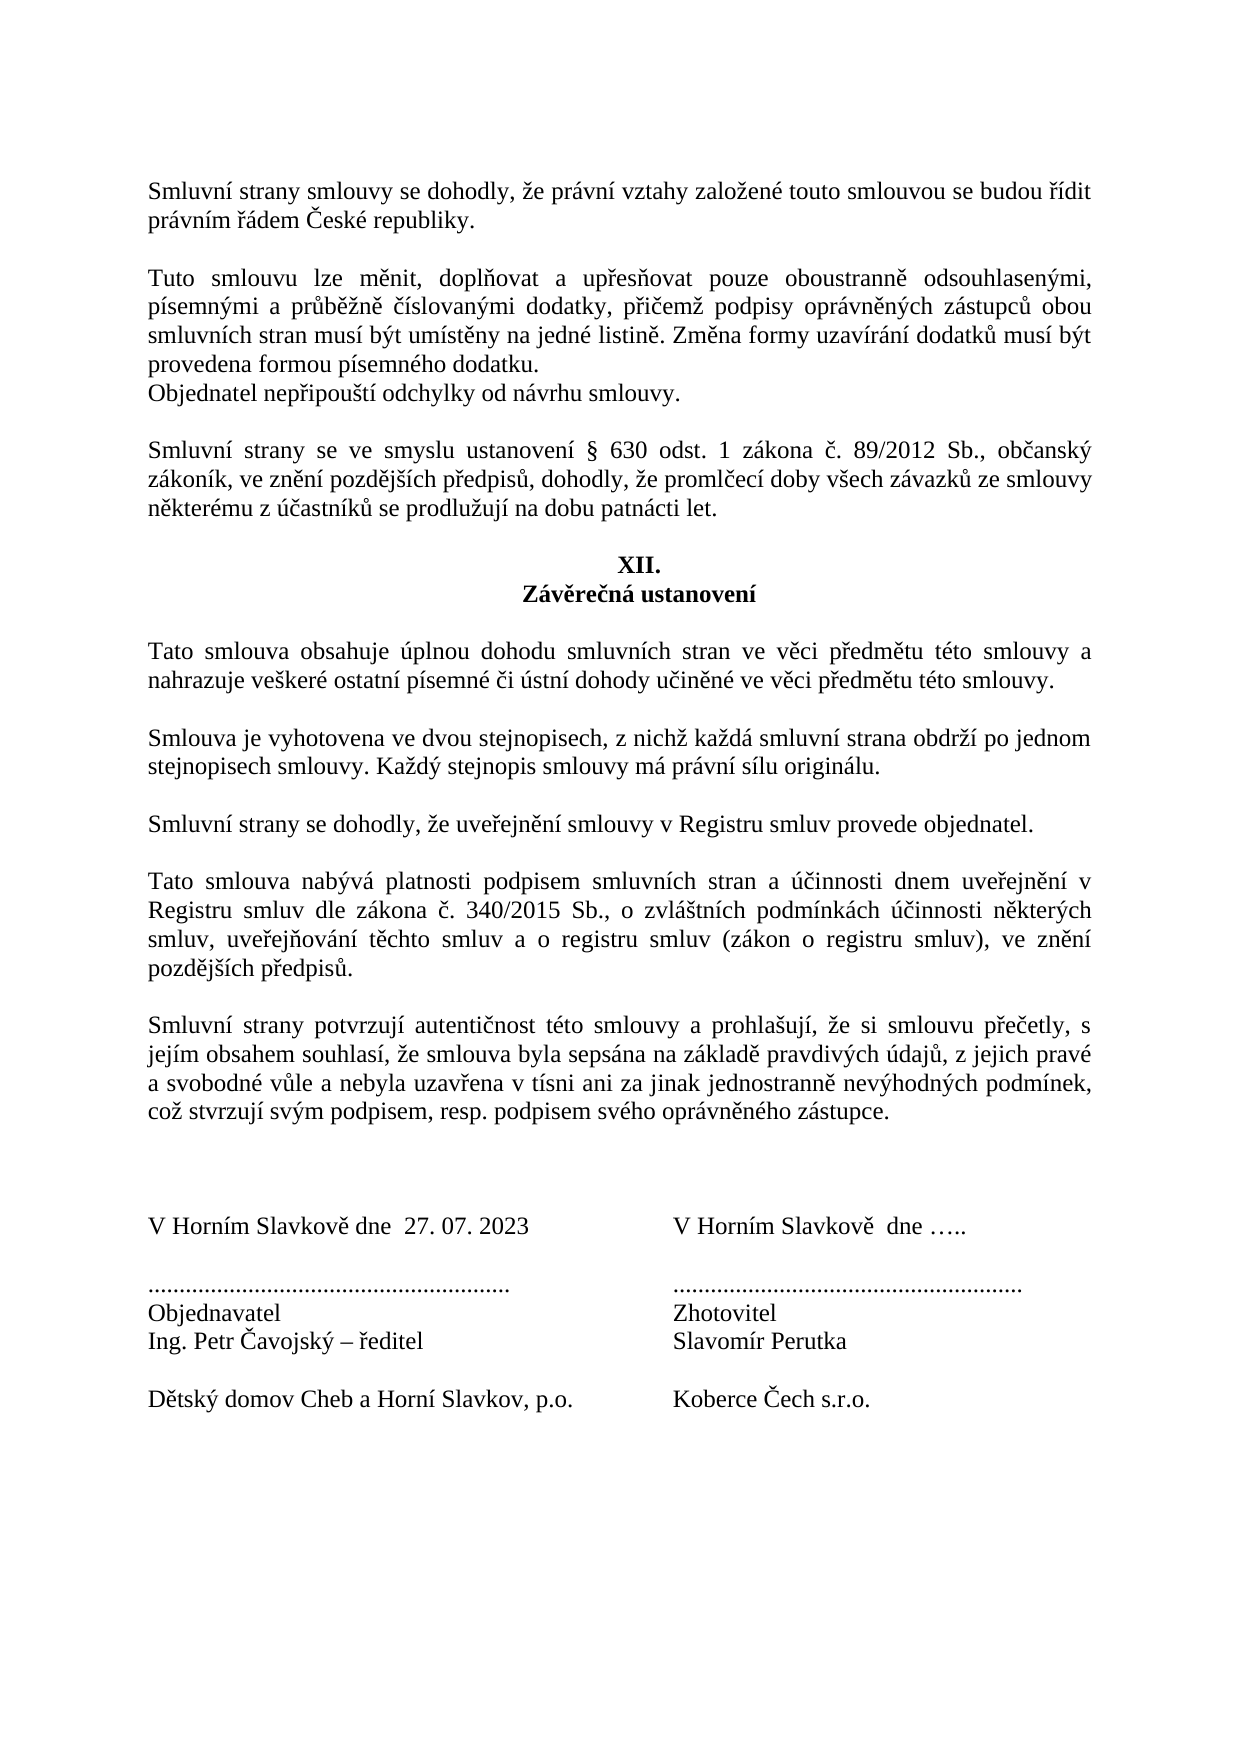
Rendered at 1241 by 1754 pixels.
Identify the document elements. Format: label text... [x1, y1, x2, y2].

text Dětský domov Cheb a Horní Slavkov, p.o. Koberce Čech s.r.o. [148, 1384, 1093, 1413]
text Smluvní strany potvrzují autentičnost této smlouvy a prohlašují, že si smlouvu přečetly, s jejím obsahem souhlasí, že smlouva byla sepsána na základě pravdivých údajů, z jejich pravé a svobodné vůle a nebyla uzavřena v tísni ani za jinak jednostranně nevýhodných podmínek, což stvrzují svým podpisem, resp. podpisem svého oprávněného zástupce. [148, 1010, 1093, 1125]
text Objednatel nepřipouští odchylky od návrhu smlouvy. [148, 378, 1093, 406]
text Závěrečná ustanovení [185, 579, 1093, 608]
text Ing. Petr Čavojský – ředitel Slavomír Perutka [148, 1326, 1093, 1355]
text Tato smlouva nabývá platnosti podpisem smluvních stran a účinnosti dnem uveřejnění v Registru smluv dle zákona č. 340/2015 Sb., o zvláštních podmínkách účinnosti některých smluv, uveřejňování těchto smluv a o registru smluv (zákon o registru smluv), ve znění pozdějších předpisů. [148, 866, 1093, 981]
text Smluvní strany se dohodly, že uveřejnění smlouvy v Registru smluv provede objednatel. [148, 809, 1093, 838]
text XII. [185, 550, 1093, 579]
text Tuto smlouvu lze měnit, doplňovat a upřesňovat pouze oboustranně odsouhlasenými, písemnými a průběžně číslovanými dodatky, přičemž podpisy oprávněných zástupců obou smluvních stran musí být umístěny na jedné listině. Změna formy uzavírání dodatků musí být provedena formou písemného dodatku. [148, 263, 1093, 378]
text Tato smlouva obsahuje úplnou dohodu smluvních stran ve věci předmětu této smlouvy a nahrazuje veškeré ostatní písemné či ústní dohody učiněné ve věci předmětu této smlouvy. [148, 636, 1093, 694]
text Smluvní strany smlouvy se dohodly, že právní vztahy založené touto smlouvou se budou řídit právním řádem České republiky. [148, 176, 1093, 234]
text .......................................................... ........................................................ [148, 1269, 1093, 1298]
text Smlouva je vyhotovena ve dvou stejnopisech, z nichž každá smluvní strana obdrží po jednom stejnopisech smlouvy. Každý stejnopis smlouvy má právní sílu originálu. [148, 723, 1093, 780]
text Objednavatel Zhotovitel [148, 1298, 1093, 1326]
text V Horním Slavkově dne 27. 07. 2023 V Horním Slavkově dne ….. [148, 1211, 1093, 1240]
text Smluvní strany se ve smyslu ustanovení § 630 odst. 1 zákona č. 89/2012 Sb., občanský zákoník, ve znění pozdějších předpisů, dohodly, že promlčecí doby všech závazků ze smlouvy některému z účastníků se prodlužují na dobu patnácti let. [148, 435, 1093, 521]
